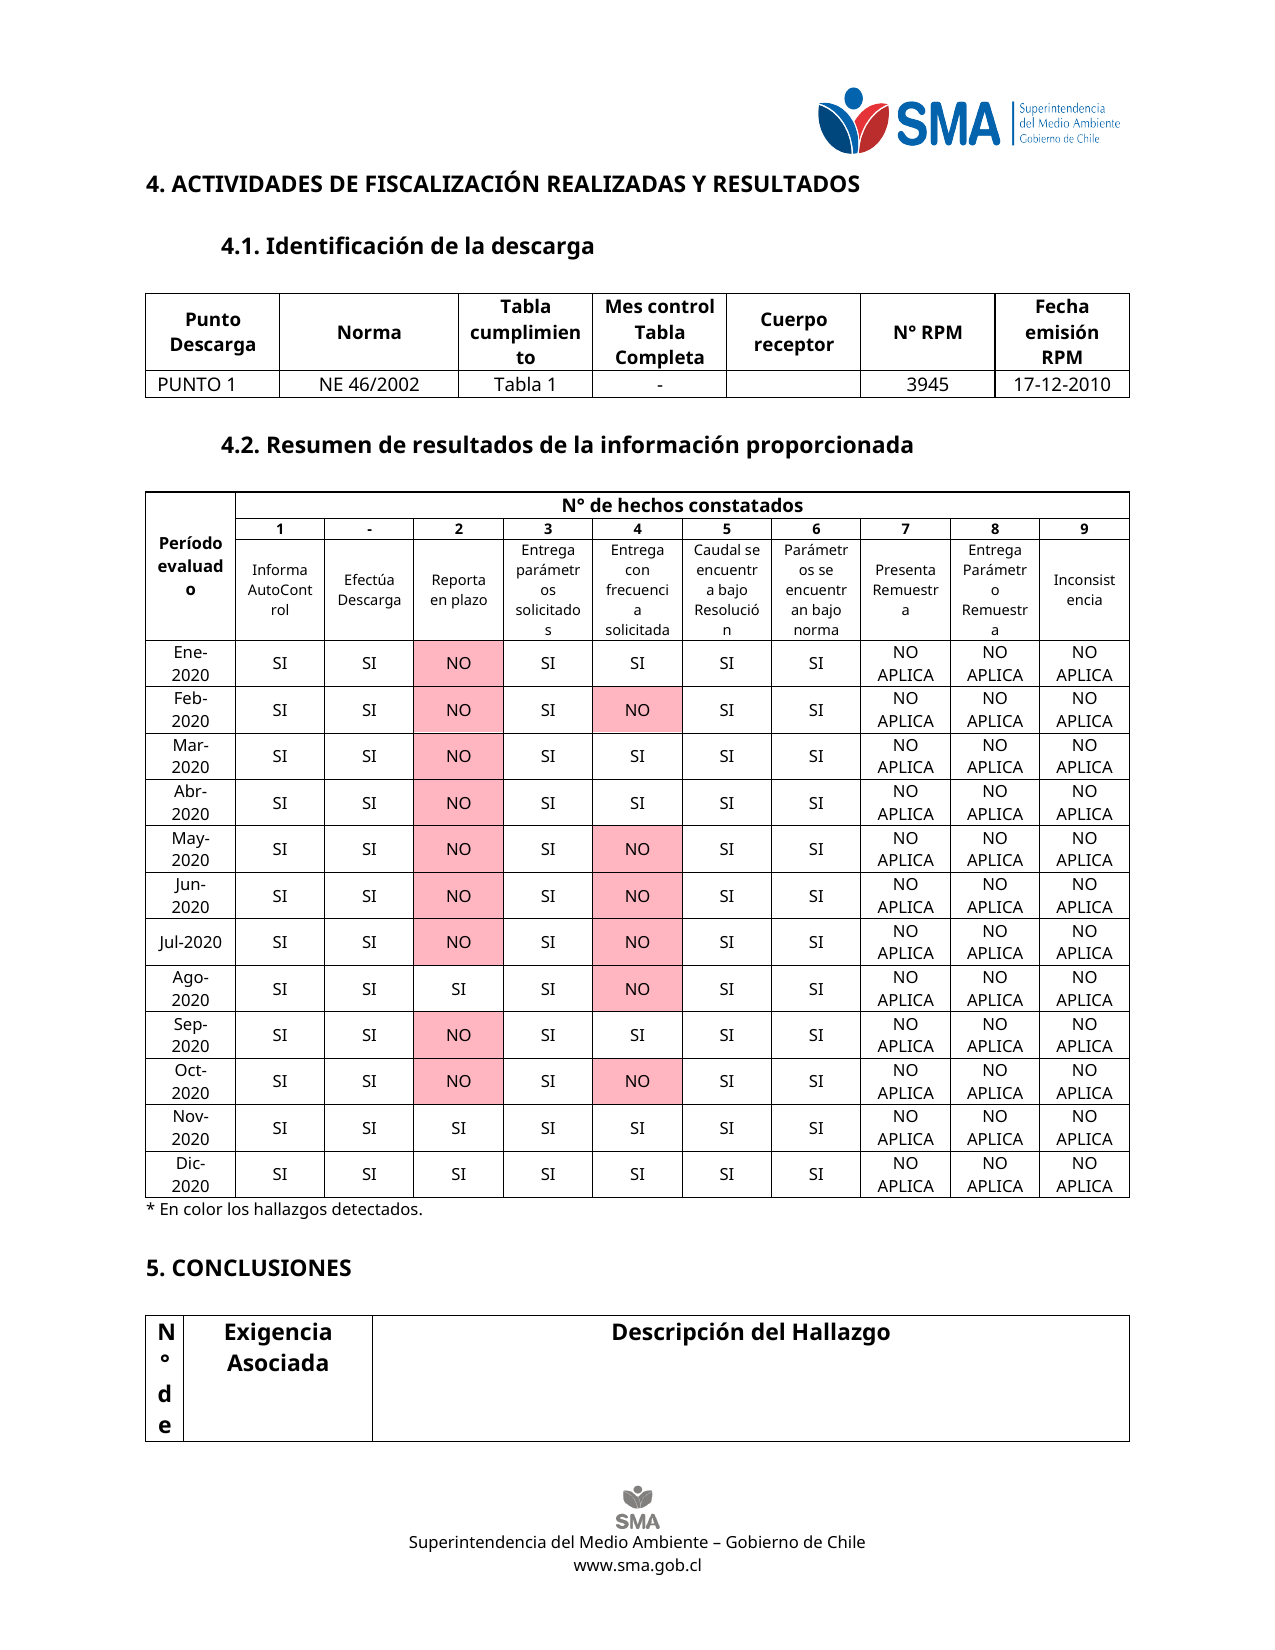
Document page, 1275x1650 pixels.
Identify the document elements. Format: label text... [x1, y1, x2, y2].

table_cell NO APLICA [1040, 919, 1129, 965]
table_header Cuerpo receptor [727, 294, 860, 370]
table_cell SI [504, 873, 592, 918]
table_cell SI [772, 687, 860, 732]
table_header Punto Descarga [146, 294, 279, 370]
table_cell NO APLICA [1040, 826, 1129, 872]
table_cell NO APLICA [861, 1152, 950, 1197]
table_cell 3 [504, 519, 592, 539]
table_cell NO APLICA [1040, 687, 1129, 732]
table_cell 17-12-2010 [996, 371, 1129, 397]
table_cell NO APLICA [1040, 734, 1129, 779]
table_header Descripción del Hallazgo [373, 1316, 1129, 1441]
table_cell SI [504, 1059, 592, 1104]
table_cell SI [683, 687, 771, 732]
table_cell SI [772, 641, 860, 686]
table_cell NO APLICA [1040, 1105, 1129, 1151]
table_cell NO APLICA [951, 734, 1039, 779]
table_cell NO APLICA [861, 1059, 950, 1104]
table_cell SI [236, 919, 324, 965]
table_cell Mar-2020 [146, 734, 235, 779]
table_cell SI [236, 1105, 324, 1151]
table_cell SI [593, 1012, 682, 1058]
table_cell NO APLICA [951, 1105, 1039, 1151]
table_cell NO APLICA [1040, 1059, 1129, 1104]
table_cell Jul-2020 [146, 919, 235, 965]
table_cell Jun-2020 [146, 873, 235, 918]
table_cell NO APLICA [951, 919, 1039, 965]
table_cell SI [683, 919, 771, 965]
picture [808, 73, 1130, 168]
table_cell NO APLICA [951, 1059, 1039, 1104]
table_cell SI [504, 734, 592, 779]
table_cell SI [772, 873, 860, 918]
text 4.1. Identificación de la descarga [146, 230, 1129, 292]
table_cell SI [772, 1012, 860, 1058]
table_cell SI [325, 919, 413, 965]
table_cell NE 46/2002 [280, 371, 458, 397]
table_cell Inconsistencia [1040, 540, 1129, 639]
text 4.2. Resumen de resultados de la información proporcionada [146, 429, 1129, 491]
table_cell 8 [951, 519, 1039, 539]
table_cell 9 [1040, 519, 1129, 539]
table_header Período evaluado [146, 493, 235, 639]
table_cell NO APLICA [1040, 873, 1129, 918]
table_cell Abr-2020 [146, 780, 235, 825]
table_cell NO APLICA [1040, 780, 1129, 825]
table_cell SI [236, 734, 324, 779]
table_cell Nov-2020 [146, 1105, 235, 1151]
table_cell SI [325, 966, 413, 1011]
table_cell Presenta Remuestra [861, 540, 950, 639]
table_cell SI [772, 919, 860, 965]
table_cell SI [504, 641, 592, 686]
table_cell SI [414, 1152, 503, 1197]
table_cell 3945 [861, 371, 994, 397]
table_cell SI [772, 826, 860, 872]
table_cell SI [325, 734, 413, 779]
table_cell NO [414, 734, 503, 779]
table_cell SI [593, 1105, 682, 1151]
table_cell NO APLICA [861, 873, 950, 918]
table_cell Oct-2020 [146, 1059, 235, 1104]
table_cell NO [414, 919, 503, 965]
table_cell SI [683, 1059, 771, 1104]
table_cell SI [593, 780, 682, 825]
table_cell SI [683, 1152, 771, 1197]
table_cell PUNTO 1 [146, 371, 279, 397]
table_cell SI [683, 966, 771, 1011]
table_header N° de hechos constatados [236, 493, 1129, 518]
table_cell SI [504, 966, 592, 1011]
table_header N° de Hecho Constatado [146, 1316, 183, 1441]
table_cell NO APLICA [861, 826, 950, 872]
table_cell NO [593, 919, 682, 965]
table_cell NO [414, 687, 503, 732]
table_cell SI [504, 1152, 592, 1197]
table_cell NO [593, 826, 682, 872]
table_cell SI [325, 1059, 413, 1104]
table_cell SI [236, 873, 324, 918]
table_cell NO [414, 780, 503, 825]
table_cell SI [593, 1152, 682, 1197]
table_cell - [325, 519, 413, 539]
table_cell SI [236, 1152, 324, 1197]
table_cell NO [593, 873, 682, 918]
table_cell NO [414, 1059, 503, 1104]
table_cell SI [683, 780, 771, 825]
table_cell SI [593, 734, 682, 779]
table_header Exigencia Asociada [184, 1316, 372, 1441]
table_cell Efectúa Descarga [325, 540, 413, 639]
table_cell SI [325, 641, 413, 686]
table_cell NO APLICA [861, 687, 950, 732]
text 4. ACTIVIDADES DE FISCALIZACIÓN REALIZADAS Y RESULTADOS [146, 167, 1129, 230]
table_cell Entrega con frecuencia solicitada [593, 540, 682, 639]
table_cell SI [504, 687, 592, 732]
table_header N° RPM [861, 294, 994, 370]
text 5. CONCLUSIONES [146, 1252, 1129, 1314]
table_cell NO APLICA [951, 780, 1039, 825]
table_cell - [593, 371, 726, 397]
table_cell SI [236, 1059, 324, 1104]
table_cell SI [683, 734, 771, 779]
table_cell 1 [236, 519, 324, 539]
table_cell NO APLICA [861, 1105, 950, 1151]
table_cell Tabla 1 [459, 371, 592, 397]
table_cell SI [325, 687, 413, 732]
table_cell SI [236, 687, 324, 732]
table_cell NO [593, 687, 682, 732]
table_header Fecha emisión RPM [996, 294, 1129, 370]
table_cell SI [325, 826, 413, 872]
table_cell SI [504, 780, 592, 825]
table_cell Ago-2020 [146, 966, 235, 1011]
table_cell NO APLICA [861, 1012, 950, 1058]
table_cell SI [325, 1152, 413, 1197]
table_cell SI [772, 1105, 860, 1151]
table_cell SI [772, 966, 860, 1011]
table_cell Dic-2020 [146, 1152, 235, 1197]
table_cell NO [593, 966, 682, 1011]
table_cell SI [683, 873, 771, 918]
table_cell NO [593, 1059, 682, 1104]
table_cell NO APLICA [951, 1012, 1039, 1058]
table_cell SI [325, 1105, 413, 1151]
table_cell NO APLICA [951, 873, 1039, 918]
table_cell SI [325, 873, 413, 918]
table_cell SI [772, 780, 860, 825]
table_cell SI [236, 641, 324, 686]
table_cell SI [236, 1012, 324, 1058]
table_cell Informa AutoControl [236, 540, 324, 639]
table_cell NO [414, 641, 503, 686]
table_cell SI [772, 1152, 860, 1197]
table_cell NO APLICA [951, 1152, 1039, 1197]
table_cell NO APLICA [1040, 966, 1129, 1011]
table_cell [727, 371, 860, 397]
table_cell NO APLICA [951, 687, 1039, 732]
table_cell Entrega parámetros solicitados [504, 540, 592, 639]
table_cell Reporta en plazo [414, 540, 503, 639]
table_cell NO APLICA [1040, 641, 1129, 686]
table_cell SI [772, 734, 860, 779]
table_cell SI [414, 966, 503, 1011]
table_cell SI [683, 1105, 771, 1151]
table_cell SI [504, 919, 592, 965]
table_cell SI [593, 641, 682, 686]
table_cell Caudal se encuentra bajo Resolución [683, 540, 771, 639]
table_cell NO APLICA [861, 966, 950, 1011]
table_cell SI [504, 1105, 592, 1151]
table_cell 5 [683, 519, 771, 539]
table_cell Parámetros se encuentran bajo norma [772, 540, 860, 639]
table_cell May-2020 [146, 826, 235, 872]
table_cell SI [772, 1059, 860, 1104]
table_cell Ene-2020 [146, 641, 235, 686]
table_cell Feb-2020 [146, 687, 235, 732]
table_cell SI [683, 641, 771, 686]
table_cell SI [325, 1012, 413, 1058]
table_cell Sep-2020 [146, 1012, 235, 1058]
table_cell NO APLICA [861, 780, 950, 825]
table_cell NO APLICA [861, 734, 950, 779]
table_cell 7 [861, 519, 950, 539]
table_header Tabla cumplimiento [459, 294, 592, 370]
table_cell NO [414, 873, 503, 918]
table_cell NO APLICA [1040, 1012, 1129, 1058]
table_cell 4 [593, 519, 682, 539]
table_header Mes control Tabla Completa [593, 294, 726, 370]
table_cell Entrega Parámetro Remuestra [951, 540, 1039, 639]
table_cell NO APLICA [951, 826, 1039, 872]
table_cell NO APLICA [861, 641, 950, 686]
table_cell NO APLICA [951, 966, 1039, 1011]
table_cell NO APLICA [1040, 1152, 1129, 1197]
table_cell 2 [414, 519, 503, 539]
table_cell SI [236, 966, 324, 1011]
text * En color los hallazgos detectados. [146, 1198, 1129, 1252]
table_cell SI [683, 826, 771, 872]
table_cell NO [414, 1012, 503, 1058]
table_cell SI [236, 780, 324, 825]
table_cell NO APLICA [861, 919, 950, 965]
table_cell NO [414, 826, 503, 872]
picture [614, 1483, 661, 1531]
table_cell SI [414, 1105, 503, 1151]
table_cell SI [325, 780, 413, 825]
table_cell SI [236, 826, 324, 872]
table_header Norma [280, 294, 458, 370]
table_cell 6 [772, 519, 860, 539]
table_cell SI [683, 1012, 771, 1058]
table_cell SI [504, 1012, 592, 1058]
table_cell NO APLICA [951, 641, 1039, 686]
table_cell SI [504, 826, 592, 872]
